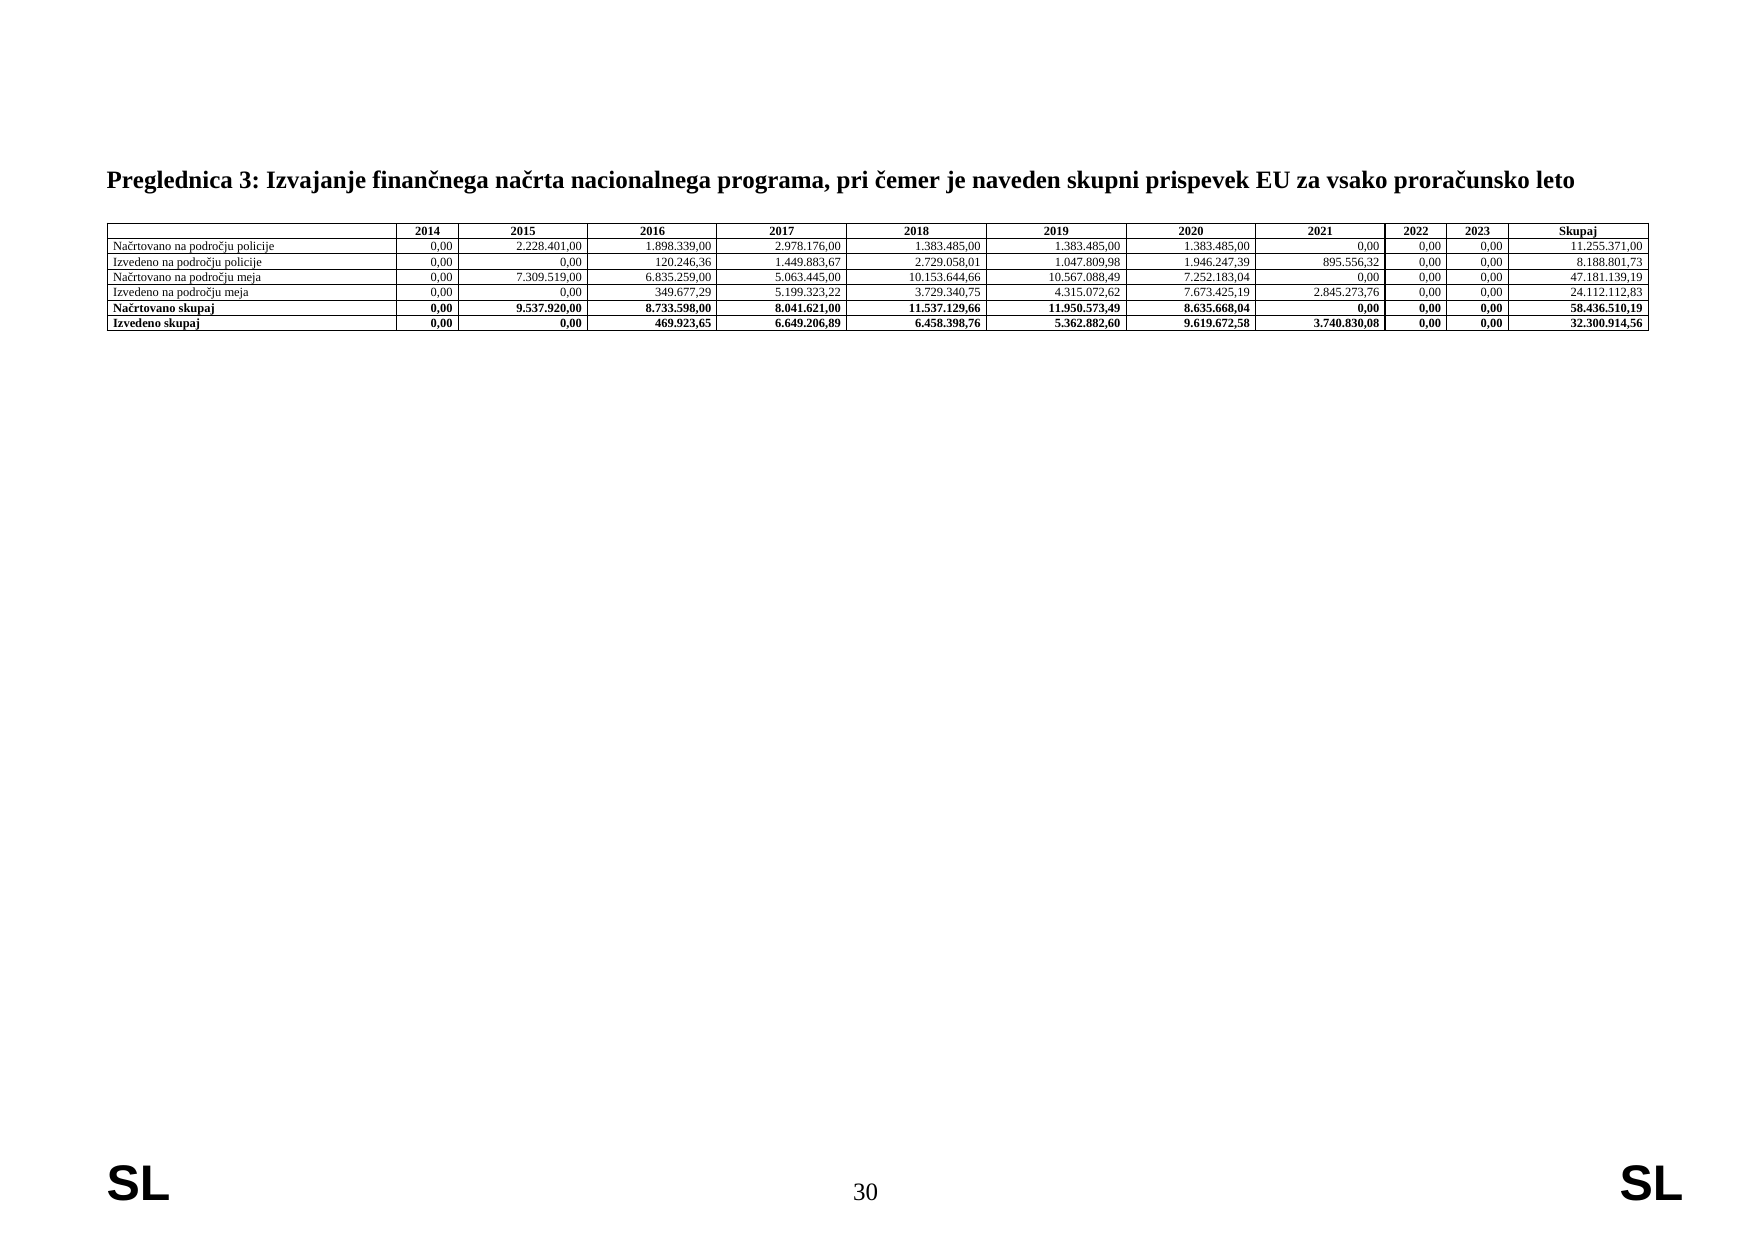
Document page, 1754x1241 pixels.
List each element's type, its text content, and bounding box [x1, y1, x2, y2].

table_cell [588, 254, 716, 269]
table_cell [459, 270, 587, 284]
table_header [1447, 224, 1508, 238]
table_header 2020 [1127, 224, 1255, 238]
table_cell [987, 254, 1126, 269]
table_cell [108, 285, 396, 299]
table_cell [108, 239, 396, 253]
table_header 2014 [397, 224, 458, 238]
table_header 2022 [1386, 224, 1446, 238]
table_header 2019 [987, 224, 1126, 238]
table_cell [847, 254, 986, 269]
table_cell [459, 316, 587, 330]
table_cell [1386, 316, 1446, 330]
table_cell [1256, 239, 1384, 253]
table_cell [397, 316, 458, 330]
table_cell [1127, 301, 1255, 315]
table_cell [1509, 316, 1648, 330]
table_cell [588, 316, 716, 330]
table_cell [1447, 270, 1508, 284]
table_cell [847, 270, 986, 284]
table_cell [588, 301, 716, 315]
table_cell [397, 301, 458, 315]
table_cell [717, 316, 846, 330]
subtitle Preglednica 3: Izvajanje finančnega načrta nacionalnega programa, pri čemer je naveden skupni prispevek EU za vsako proračunsko leto [106, 165, 1647, 194]
table_header 2021 [1256, 224, 1384, 238]
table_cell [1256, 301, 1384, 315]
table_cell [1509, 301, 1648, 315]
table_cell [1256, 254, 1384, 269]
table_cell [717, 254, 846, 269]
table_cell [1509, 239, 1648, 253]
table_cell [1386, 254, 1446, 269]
table_header 2018 [847, 224, 986, 238]
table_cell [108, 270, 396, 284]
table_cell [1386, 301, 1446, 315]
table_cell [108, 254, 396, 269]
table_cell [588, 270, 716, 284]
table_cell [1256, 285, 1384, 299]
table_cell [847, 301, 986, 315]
table_header 2016 [588, 224, 716, 238]
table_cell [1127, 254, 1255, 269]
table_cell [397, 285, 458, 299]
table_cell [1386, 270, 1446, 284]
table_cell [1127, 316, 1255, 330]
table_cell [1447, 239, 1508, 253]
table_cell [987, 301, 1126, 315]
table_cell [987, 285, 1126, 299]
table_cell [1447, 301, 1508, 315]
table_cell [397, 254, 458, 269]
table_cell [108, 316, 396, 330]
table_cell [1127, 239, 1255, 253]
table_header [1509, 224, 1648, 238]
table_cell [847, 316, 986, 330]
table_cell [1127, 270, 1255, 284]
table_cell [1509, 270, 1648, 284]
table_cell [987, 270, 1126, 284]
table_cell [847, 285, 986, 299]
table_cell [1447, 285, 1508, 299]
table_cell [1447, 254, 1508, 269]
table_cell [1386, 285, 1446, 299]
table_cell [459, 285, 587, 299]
table_header [108, 224, 396, 238]
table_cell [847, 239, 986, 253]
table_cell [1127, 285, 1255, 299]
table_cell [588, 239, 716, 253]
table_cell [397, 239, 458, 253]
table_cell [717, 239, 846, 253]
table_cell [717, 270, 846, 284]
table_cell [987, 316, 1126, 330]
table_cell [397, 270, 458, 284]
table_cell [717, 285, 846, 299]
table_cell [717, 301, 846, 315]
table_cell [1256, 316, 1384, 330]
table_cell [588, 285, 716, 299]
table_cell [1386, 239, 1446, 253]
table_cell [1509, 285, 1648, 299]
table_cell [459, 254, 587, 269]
table_header 2017 [717, 224, 846, 238]
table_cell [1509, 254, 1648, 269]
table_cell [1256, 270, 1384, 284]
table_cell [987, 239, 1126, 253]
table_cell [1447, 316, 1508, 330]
table_header 2015 [459, 224, 587, 238]
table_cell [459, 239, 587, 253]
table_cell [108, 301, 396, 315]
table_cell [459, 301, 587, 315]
